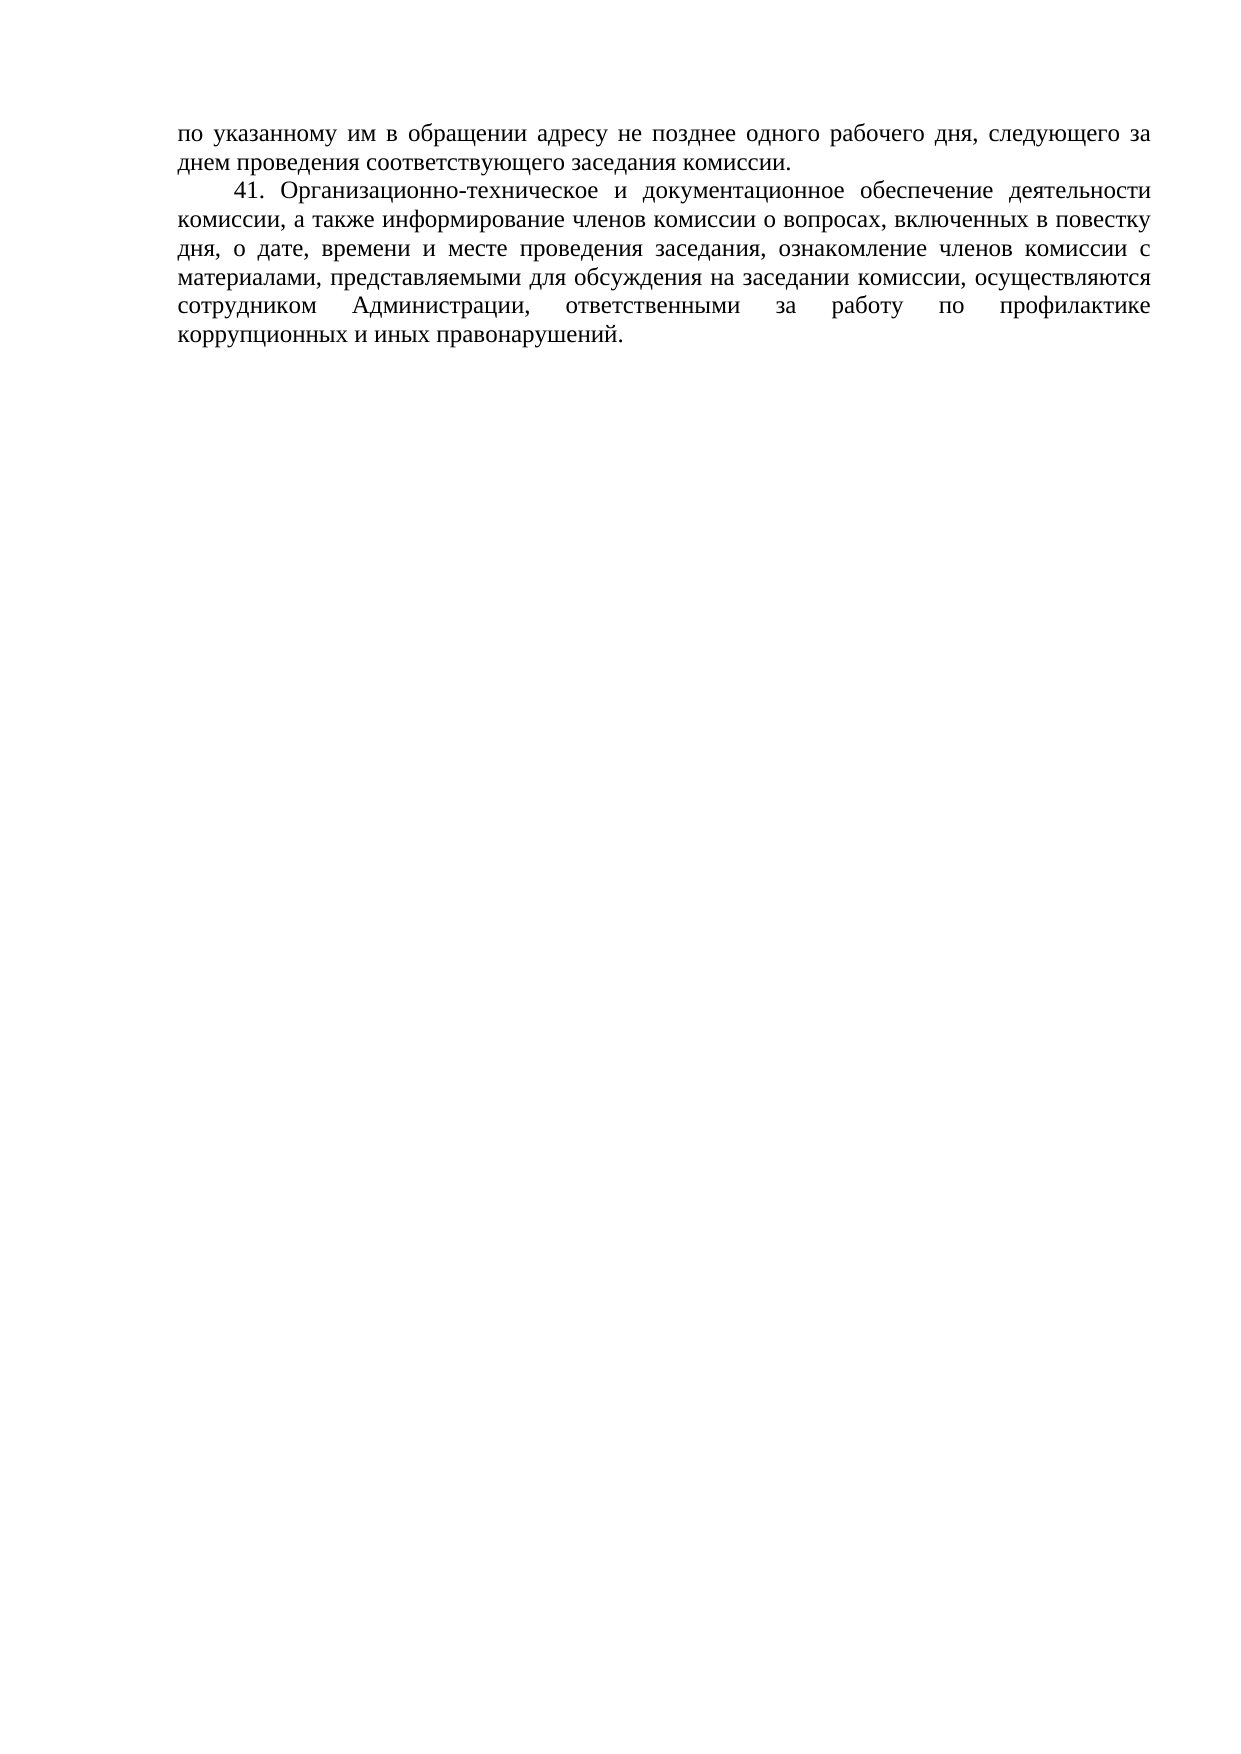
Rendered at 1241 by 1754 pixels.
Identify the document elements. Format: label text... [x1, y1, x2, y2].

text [177, 118, 1152, 176]
text 41. Организационно-техническое и документационное обеспечение деятельности комиссии, а также информирование членов комиссии о вопросах, включенных в повестку дня, о дате, времени и месте проведения заседания, ознакомление членов комиссии с материалами, представляемыми для обсуждения на заседании комиссии, осуществляются сотрудником Администрации, ответственными за работу по профилактике коррупционных и иных правонарушений. [177, 176, 1152, 348]
